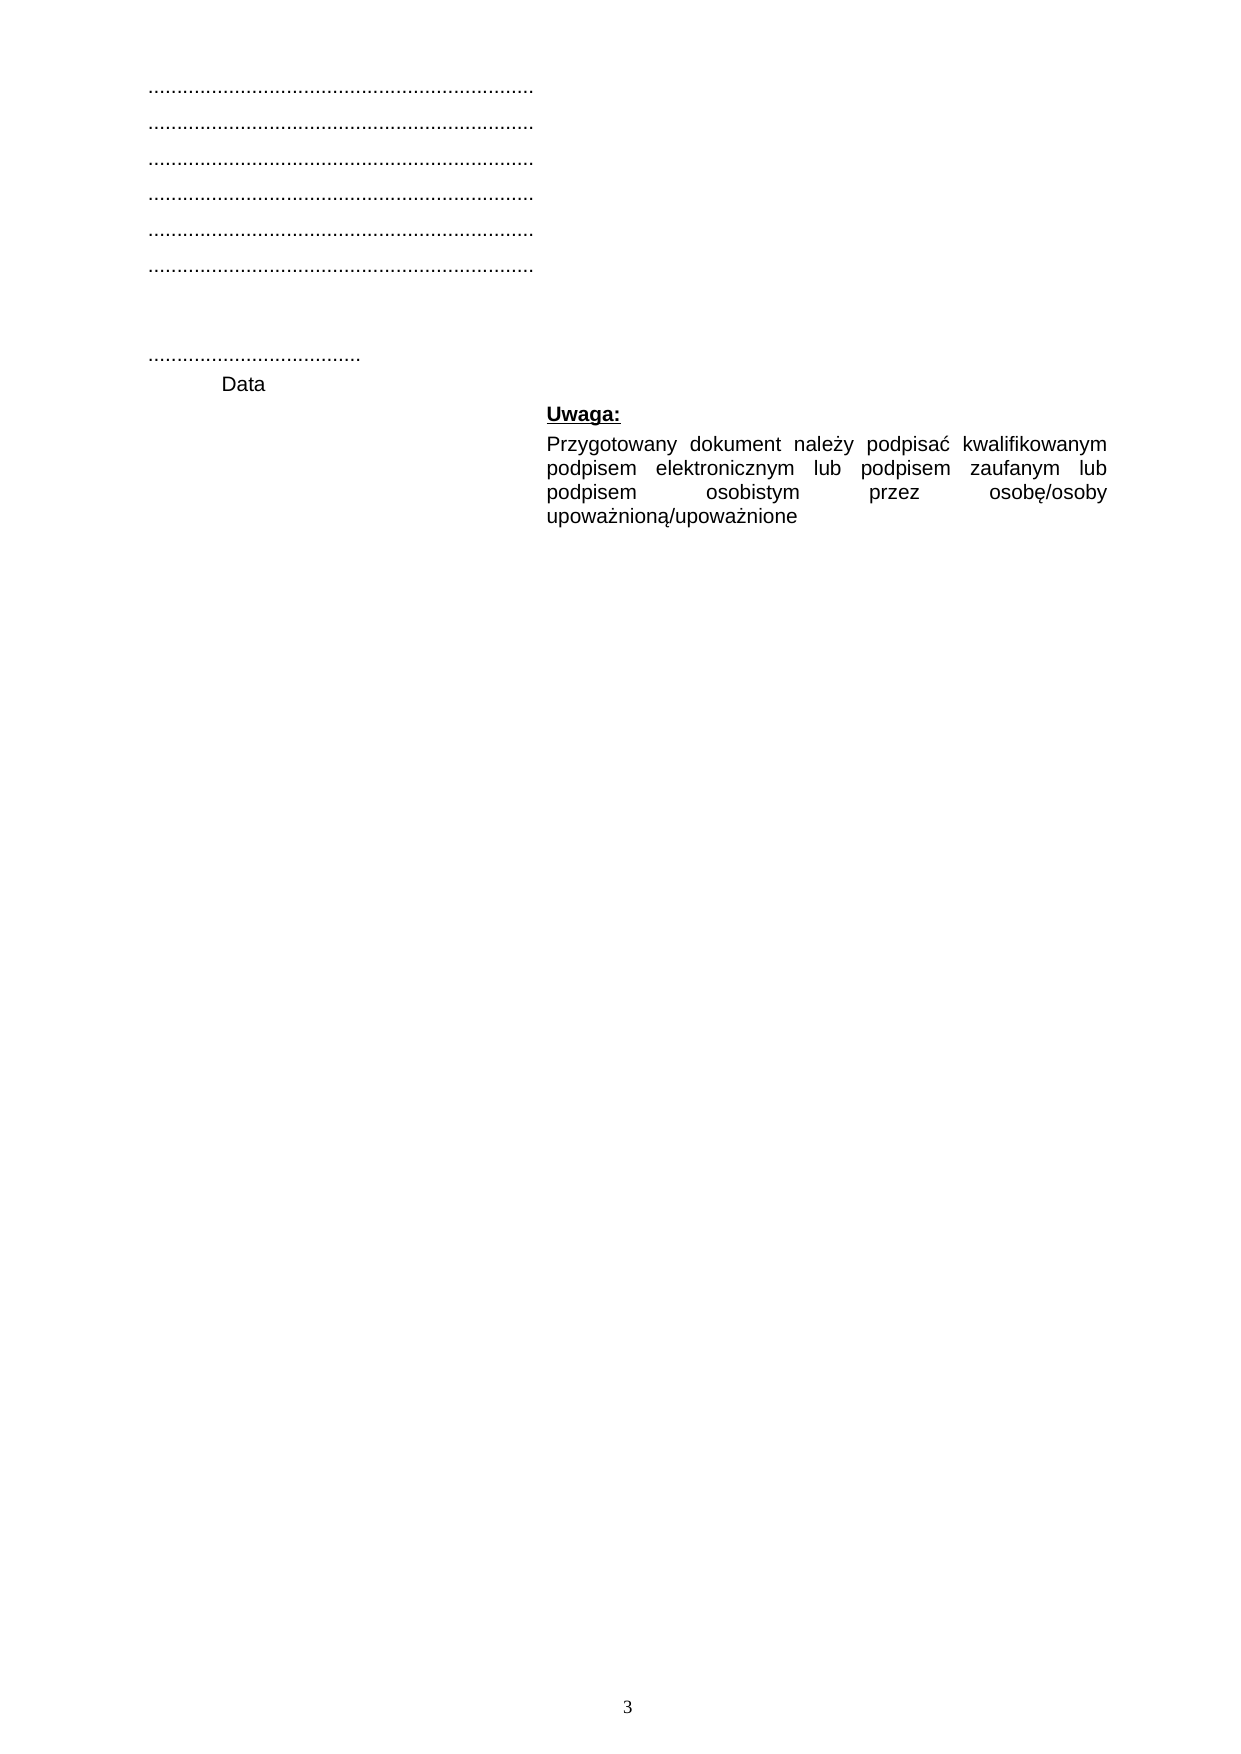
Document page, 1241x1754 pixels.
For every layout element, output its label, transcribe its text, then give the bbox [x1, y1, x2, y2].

text ..................................... [148, 342, 1107, 366]
text ................................................................... [148, 181, 1107, 205]
text Data [148, 372, 1107, 396]
text ................................................................... [148, 217, 1107, 241]
text ................................................................... [148, 74, 1107, 98]
text ................................................................... [148, 145, 1107, 169]
text Uwaga: [546, 402, 1107, 426]
text ................................................................... [148, 252, 1107, 276]
text Przygotowany dokument należy podpisać kwalifikowanym podpisem elektronicznym lub podpisem zaufanym lub podpisem osobistym przez osobę/osoby upoważnioną/upoważnione [546, 432, 1107, 528]
text ................................................................... [148, 109, 1107, 133]
